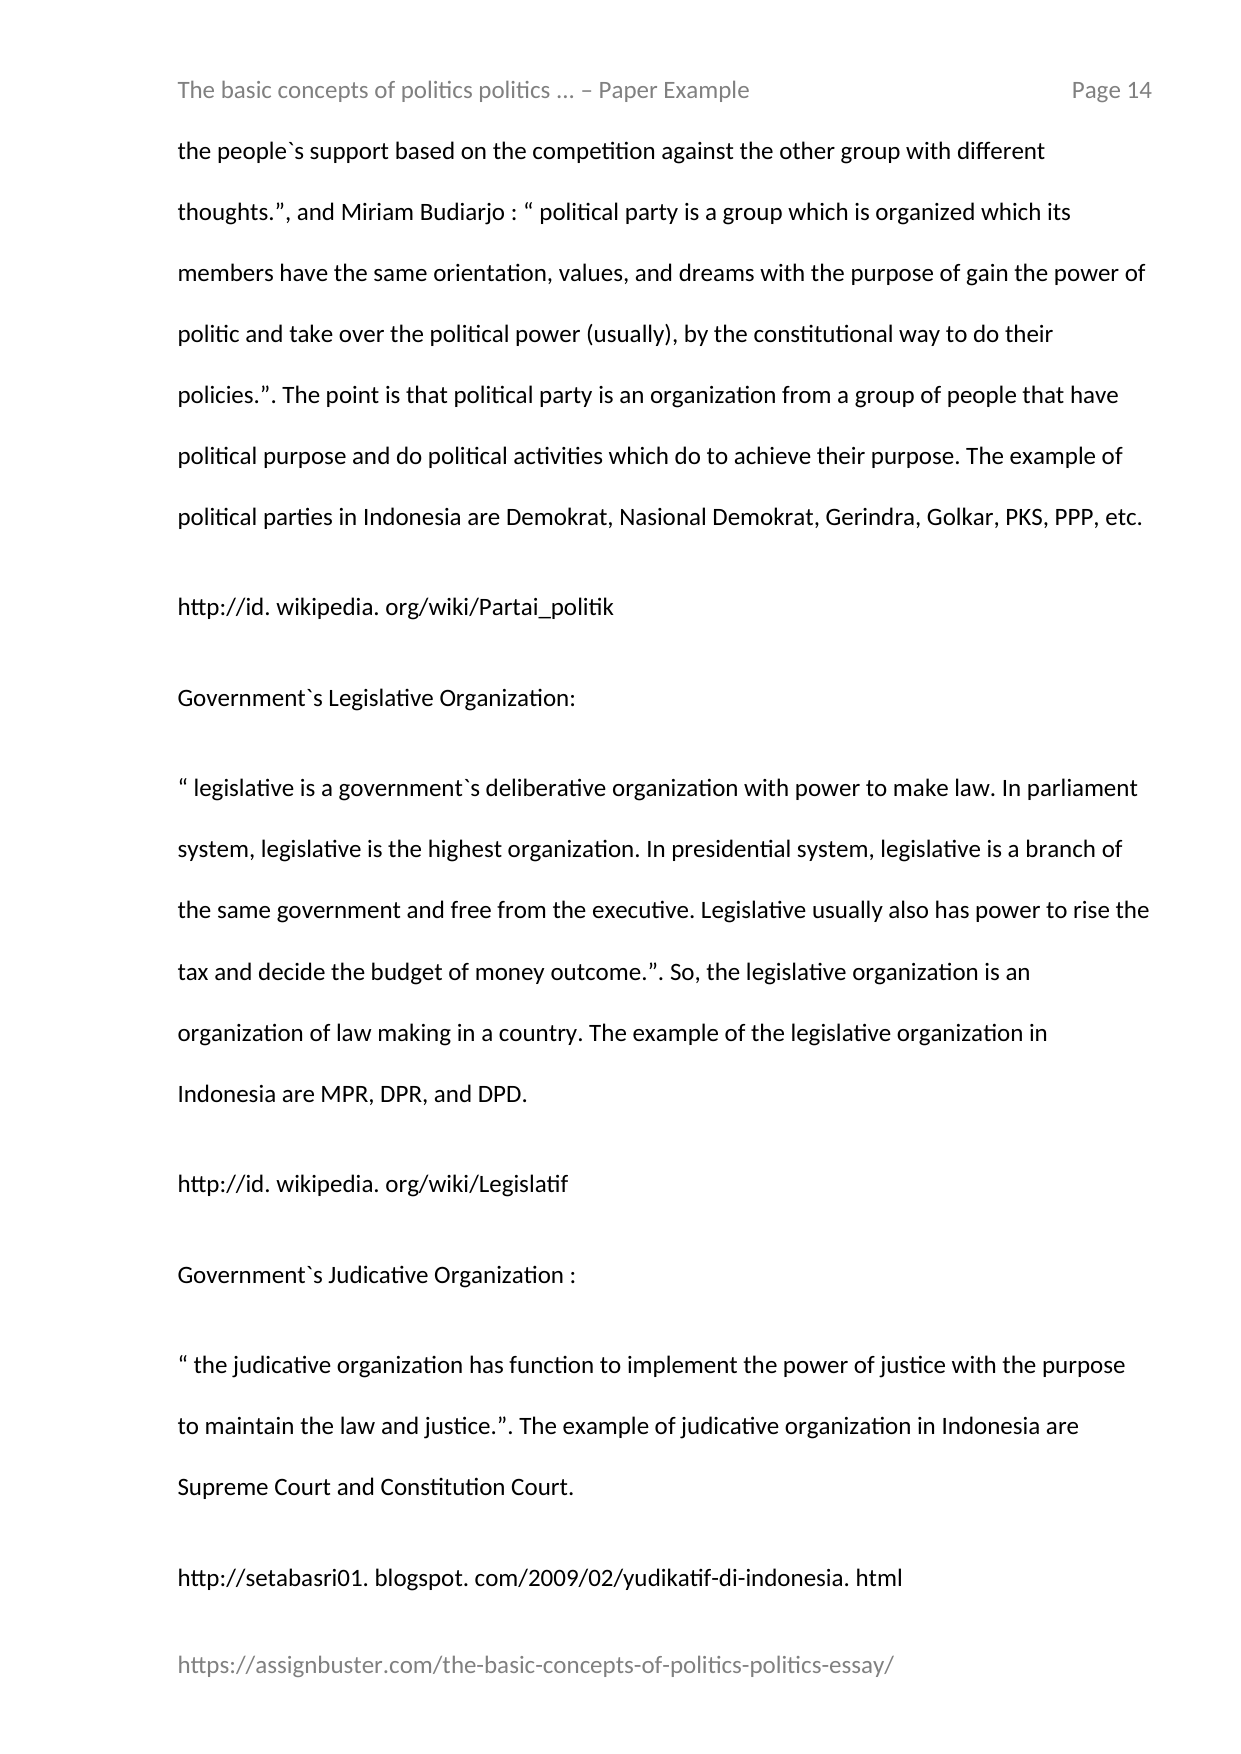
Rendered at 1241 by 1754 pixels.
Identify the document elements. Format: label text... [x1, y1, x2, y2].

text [177, 135, 1152, 532]
text “ the judicative organization has function to implement the power of justice with the purpose to maintain the law and justice.”. The example of judicative organization in Indonesia are Supreme Court and Constitution Court. [177, 1349, 1152, 1502]
text http://setabasri01. blogspot. com/2009/02/yudikatif-di-indonesia. html [177, 1562, 1152, 1592]
text http://id. wikipedia. org/wiki/Legislatif [177, 1168, 1152, 1199]
text Government`s Legislative Organization: [177, 682, 1152, 713]
text Government`s Judicative Organization : [177, 1259, 1152, 1289]
text “ legislative is a government`s deliberative organization with power to make law. In parliament system, legislative is the highest organization. In presidential system, legislative is a branch of the same government and free from the executive. Legislative usually also has power to rise the tax and decide the budget of money outcome.”. So, the legislative organization is an organization of law making in a country. The example of the legislative organization in Indonesia are MPR, DPR, and DPD. [177, 773, 1152, 1108]
text http://id. wikipedia. org/wiki/Partai_politik [177, 592, 1152, 622]
